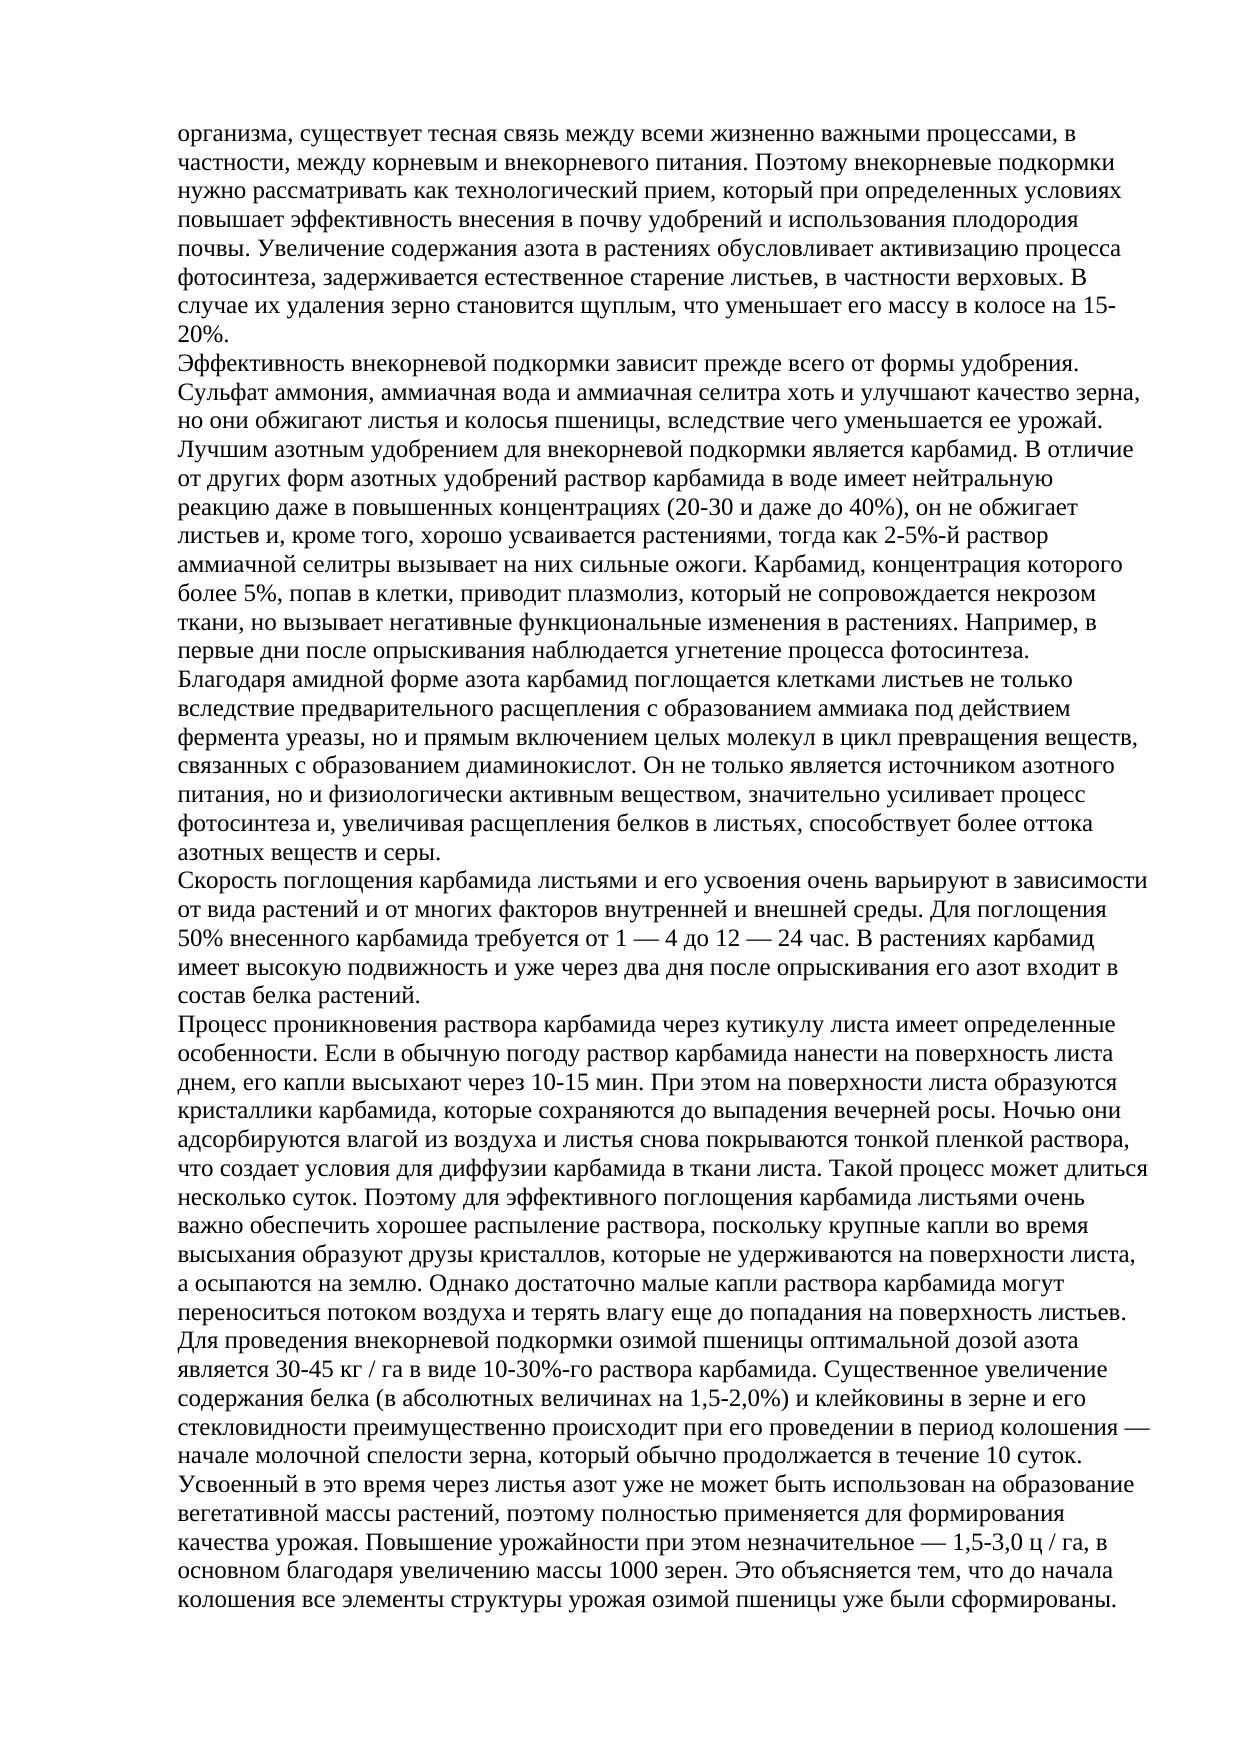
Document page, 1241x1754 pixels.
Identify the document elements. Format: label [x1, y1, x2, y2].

text [177, 118, 1152, 1613]
